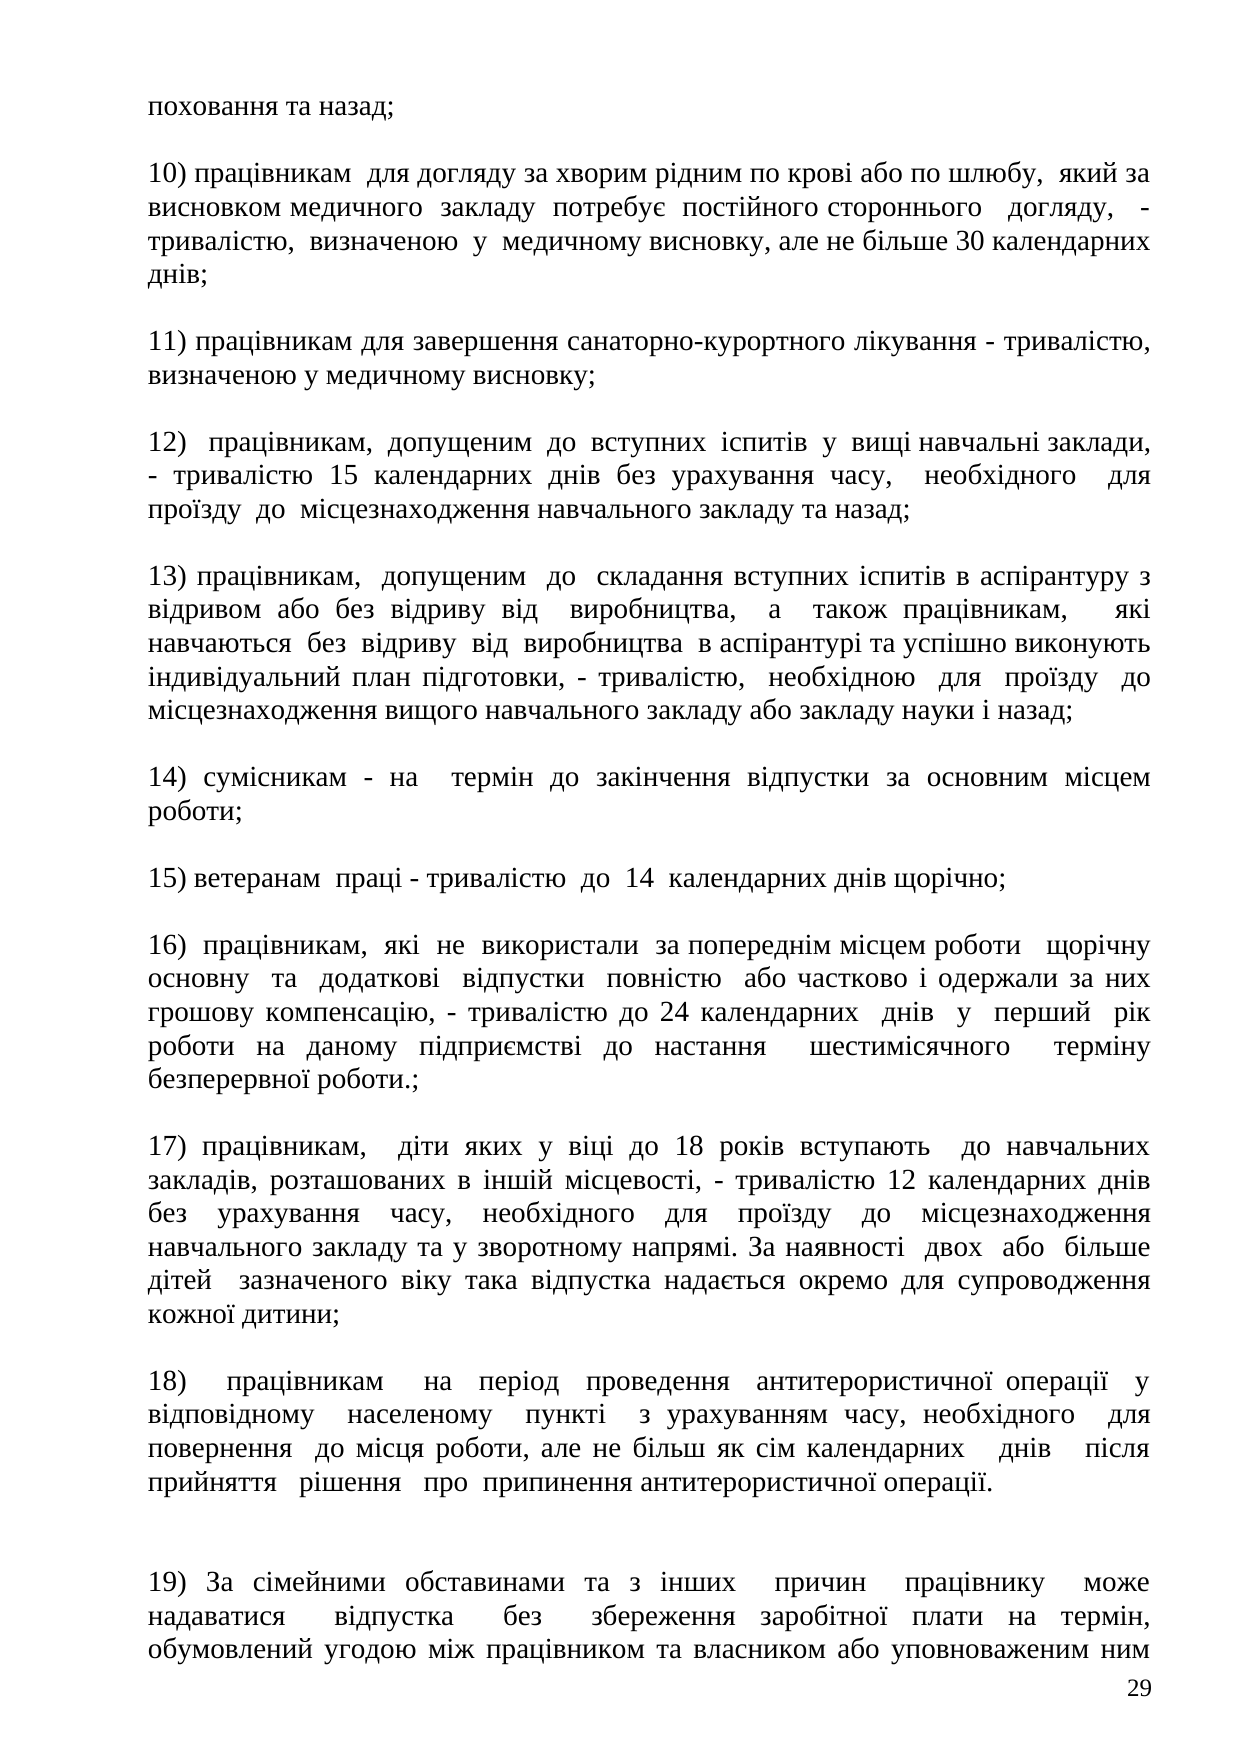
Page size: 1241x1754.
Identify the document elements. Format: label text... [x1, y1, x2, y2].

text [148, 1564, 1152, 1665]
text 10) працівникам для догляду за хворим рідним по крові або по шлюбу, який за висновком медичного закладу потребує постійного стороннього догляду, - тривалістю, визначеною у медичному висновку, але не більше 30 календарних днів; [148, 156, 1152, 290]
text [148, 88, 1152, 122]
text 15) ветеранам праці - тривалістю до 14 календарних днів щорічно; [148, 860, 1152, 893]
text 14) сумісникам - на термін до закінчення відпустки за основним місцем роботи; [148, 759, 1152, 826]
text 17) працівникам, діти яких у віці до 18 років вступають до навчальних закладів, розташованих в іншій місцевості, - тривалістю 12 календарних днів без урахування часу, необхідного для проїзду до місцезнаходження навчального закладу та у зворотному напрямі. За наявності двох або більше дітей зазначеного віку така відпустка надається окремо для супроводження кожної дитини; [148, 1128, 1152, 1329]
text 11) працівникам для завершення санаторно-курортного лікування - тривалістю, визначеною у медичному висновку; [148, 323, 1152, 390]
text 16) працівникам, які не використали за попереднім місцем роботи щорічну основну та додаткові відпустки повністю або частково і одержали за них грошову компенсацію, - тривалістю до 24 календарних днів у перший рік роботи на даному підприємстві до настання шестимісячного терміну безперервної роботи.; [148, 927, 1152, 1095]
text 18) працівникам на період проведення антитерористичної операції у відповідному населеному пункті з урахуванням часу, необхідного для повернення до місця роботи, але не більш як сім календарних днів після прийняття рішення про припинення антитерористичної операції. [148, 1363, 1152, 1497]
text 12) працівникам, допущеним до вступних іспитів у вищі навчальні заклади, - тривалістю 15 календарних днів без урахування часу, необхідного для проїзду до місцезнаходження навчального закладу та назад; [148, 424, 1152, 524]
text 13) працівникам, допущеним до складання вступних іспитів в аспірантуру з відривом або без відриву від виробництва, а також працівникам, які навчаються без відриву від виробництва в аспірантурі та успішно виконують індивідуальний план підготовки, - тривалістю, необхідною для проїзду до місцезнаходження вищого навчального закладу або закладу науки і назад; [148, 558, 1152, 726]
